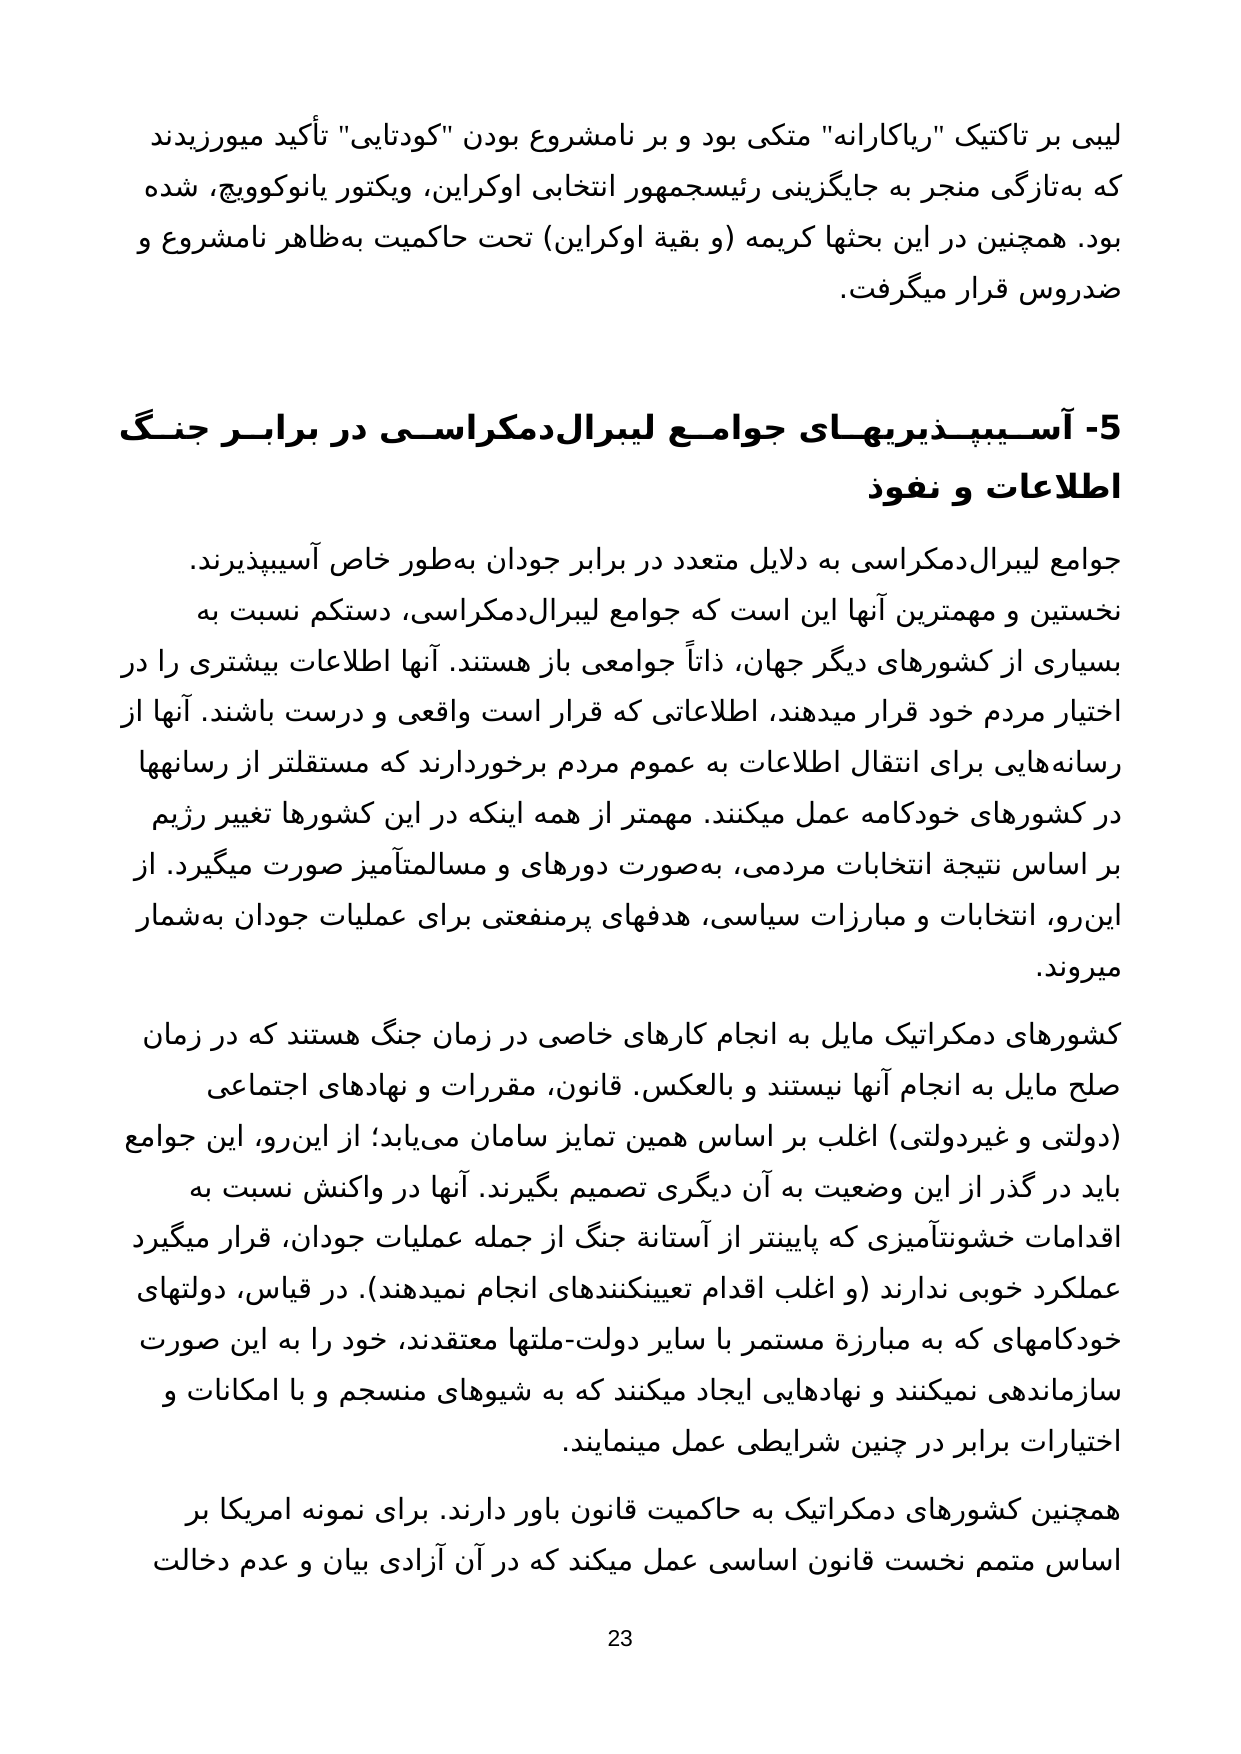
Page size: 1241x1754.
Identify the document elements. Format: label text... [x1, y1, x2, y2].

text 5- آسیبپذیریهای جوامع لیبرال‌دمکراسی در برابر جنگ اطلاعات و نفوذ [118, 409, 1122, 506]
text کشورهای دمکراتیک مایل به انجام کارهای خاصی در زمان جنگ هستند که در زمان صلح مایل به انجام آنها نیستند و بالعکس. قانون، مقررات و نهادهای اجتماعی (دولتی و غیردولتی) اغلب بر اساس همین تمایز سامان می‌یابد؛ از این‌رو، این جوامع باید در گذر از این وضعیت به آن دیگری تصمیم بگیرند. آنها در واکنش نسبت به اقدامات خشونتآمیزی که پایینتر از آستانة جنگ از جمله عملیات جودان، قرار میگیرد عملکرد خوبی ندارند (و اغلب اقدام تعیینکنندهای انجام نمیدهند). در قیاس، دولتهای خودکامهای که به مبارزة مستمر با سایر دولت-ملتها معتقدند، خود را به این صورت سازماندهی نمیکنند و نهادهایی ایجاد میکنند که به شیوهای منسجم و با امکانات و اختیارات برابر در چنین شرایطی عمل مینمایند. [118, 1017, 1122, 1458]
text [118, 1492, 1122, 1577]
text جوامع لیبرال‌دمکراسی به دلایل متعدد در برابر جودان به‌طور خاص آسیبپذیرند. نخستین و مهمترین آنها این است که جوامع لیبرال‌دمکراسی، دستکم نسبت به بسیاری از کشورهای دیگر جهان، ذاتاً جوامعی باز هستند. آنها اطلاعات بیشتری را در اختیار مردم خود قرار میدهند، اطلاعاتی که قرار است واقعی و درست باشند. آنها از رسانه‌هایی برای انتقال اطلاعات به عموم مردم برخوردارند که مستقلتر از رسانهها در کشورهای خودکامه عمل میکنند. مهمتر از همه اینکه در این کشورها تغییر رژیم بر اساس نتیجة انتخابات مردمی، به‌صورت دورهای و مسالمتآمیز صورت میگیرد. از این‌رو، انتخابات و مبارزات سیاسی، هدفهای پرمنفعتی برای عملیات جودان به‌شمار میروند. [118, 542, 1122, 983]
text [118, 118, 1122, 305]
